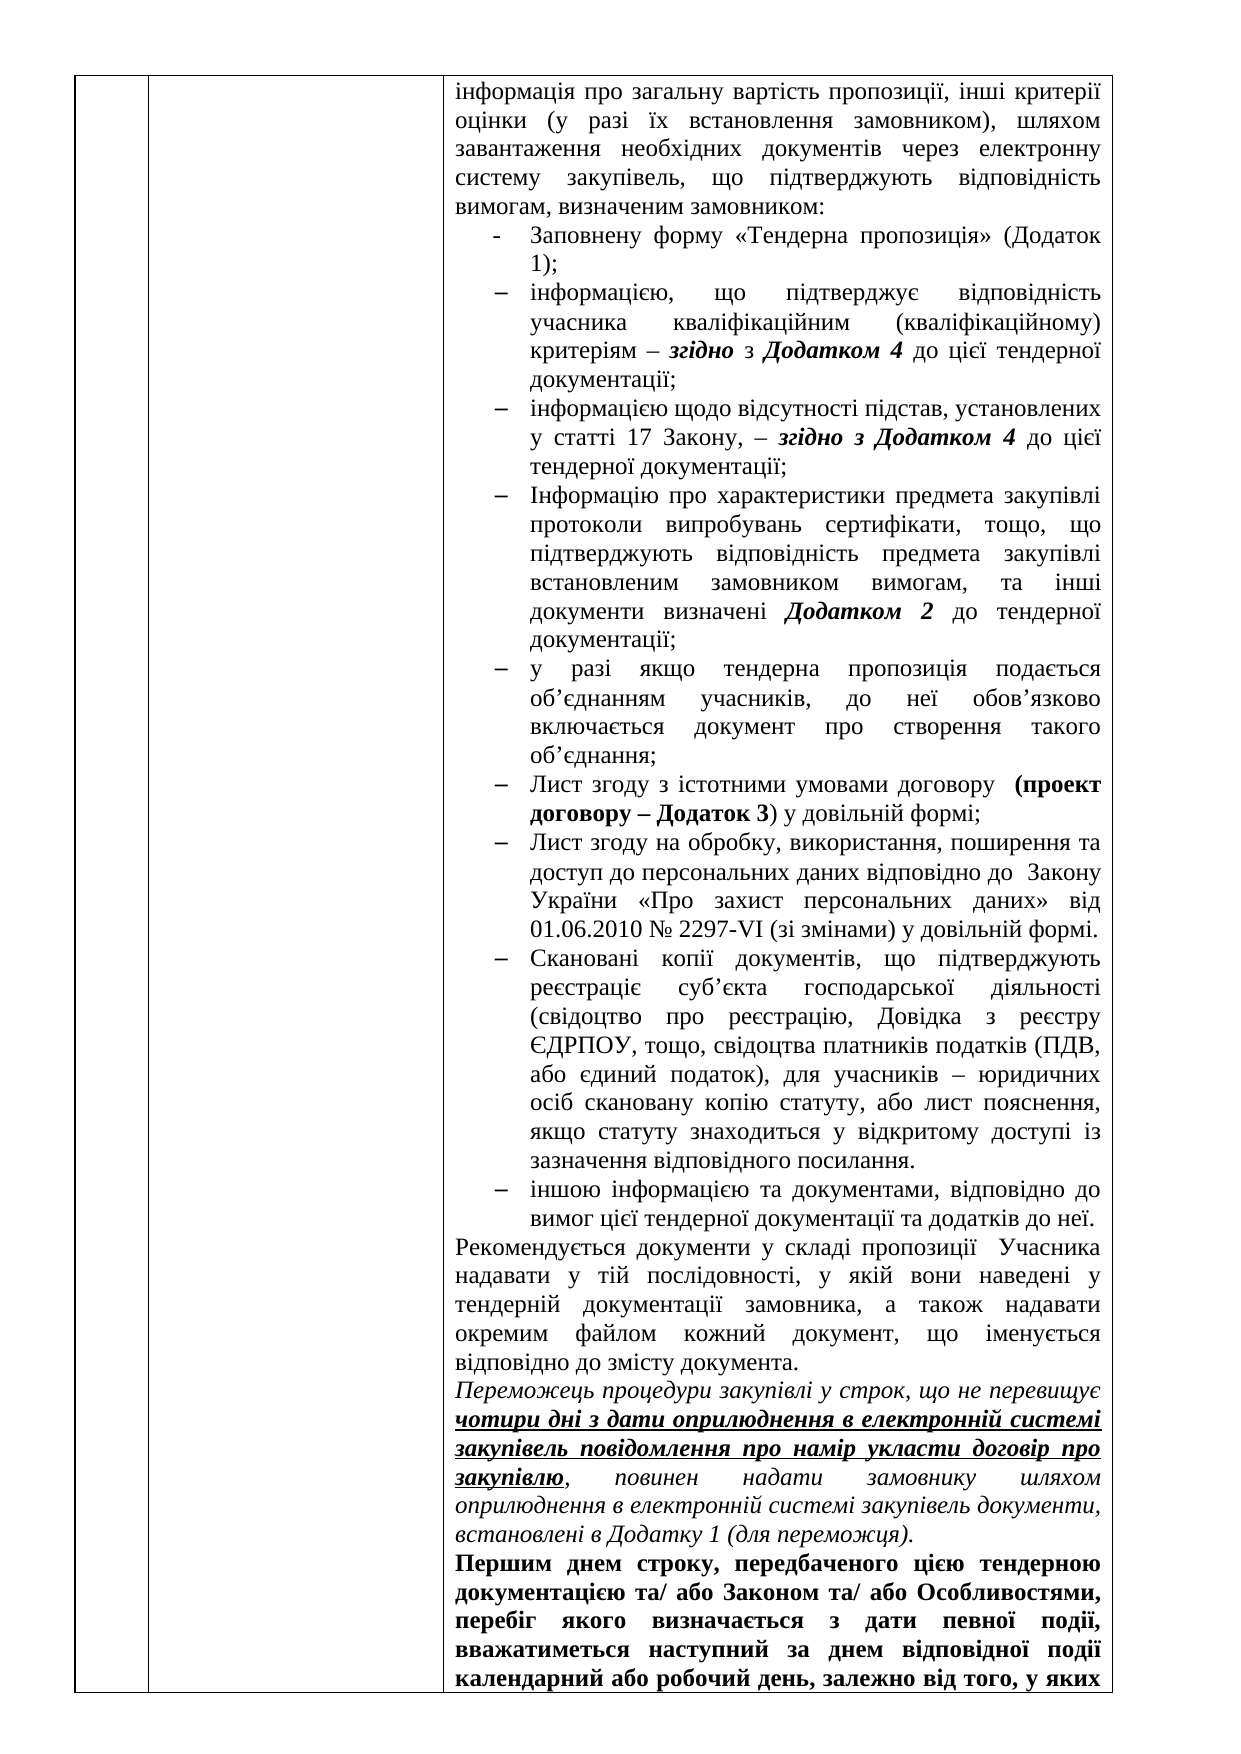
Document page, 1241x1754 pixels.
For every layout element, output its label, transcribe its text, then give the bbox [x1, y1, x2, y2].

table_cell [444, 76, 1112, 1692]
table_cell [149, 76, 443, 1692]
table_cell 1 [76, 76, 148, 1692]
